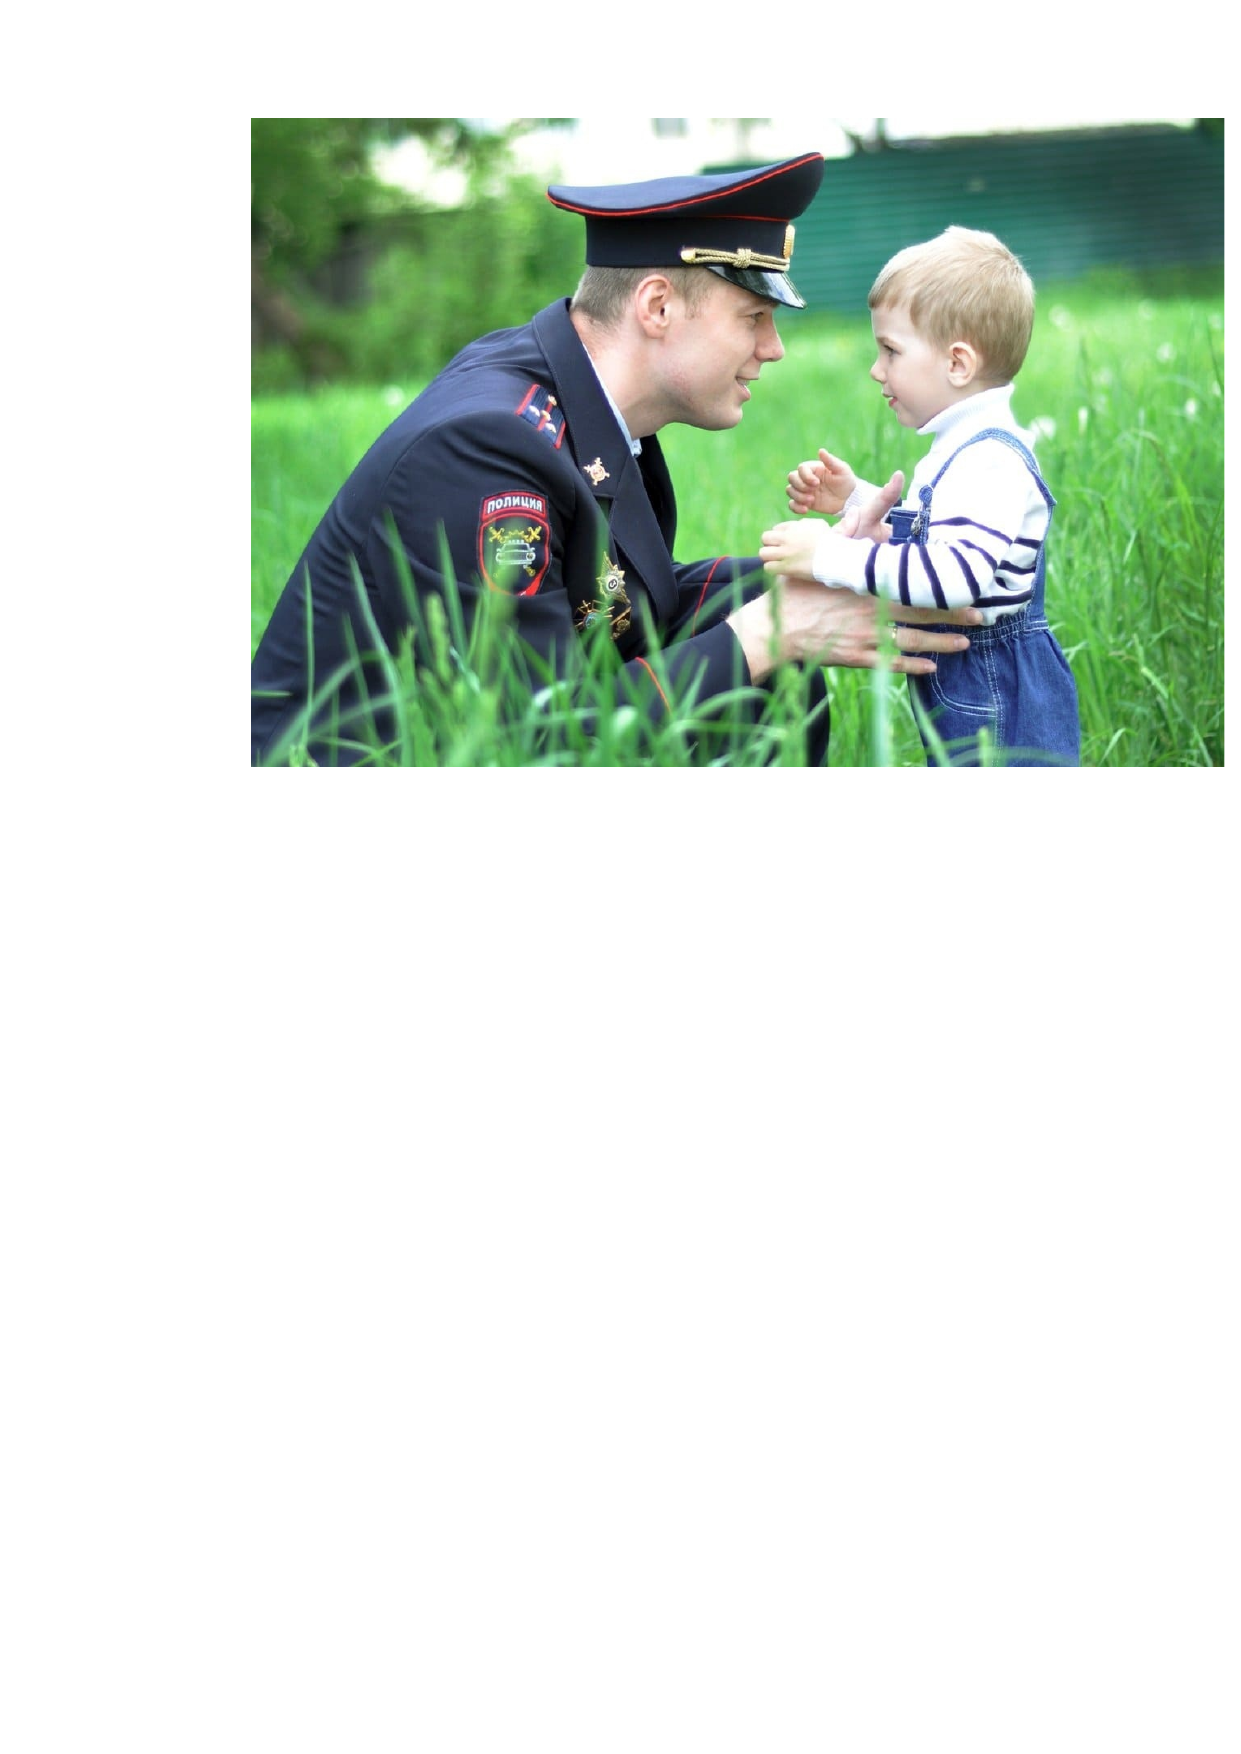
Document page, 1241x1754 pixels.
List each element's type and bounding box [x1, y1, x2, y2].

picture [251, 118, 1225, 767]
